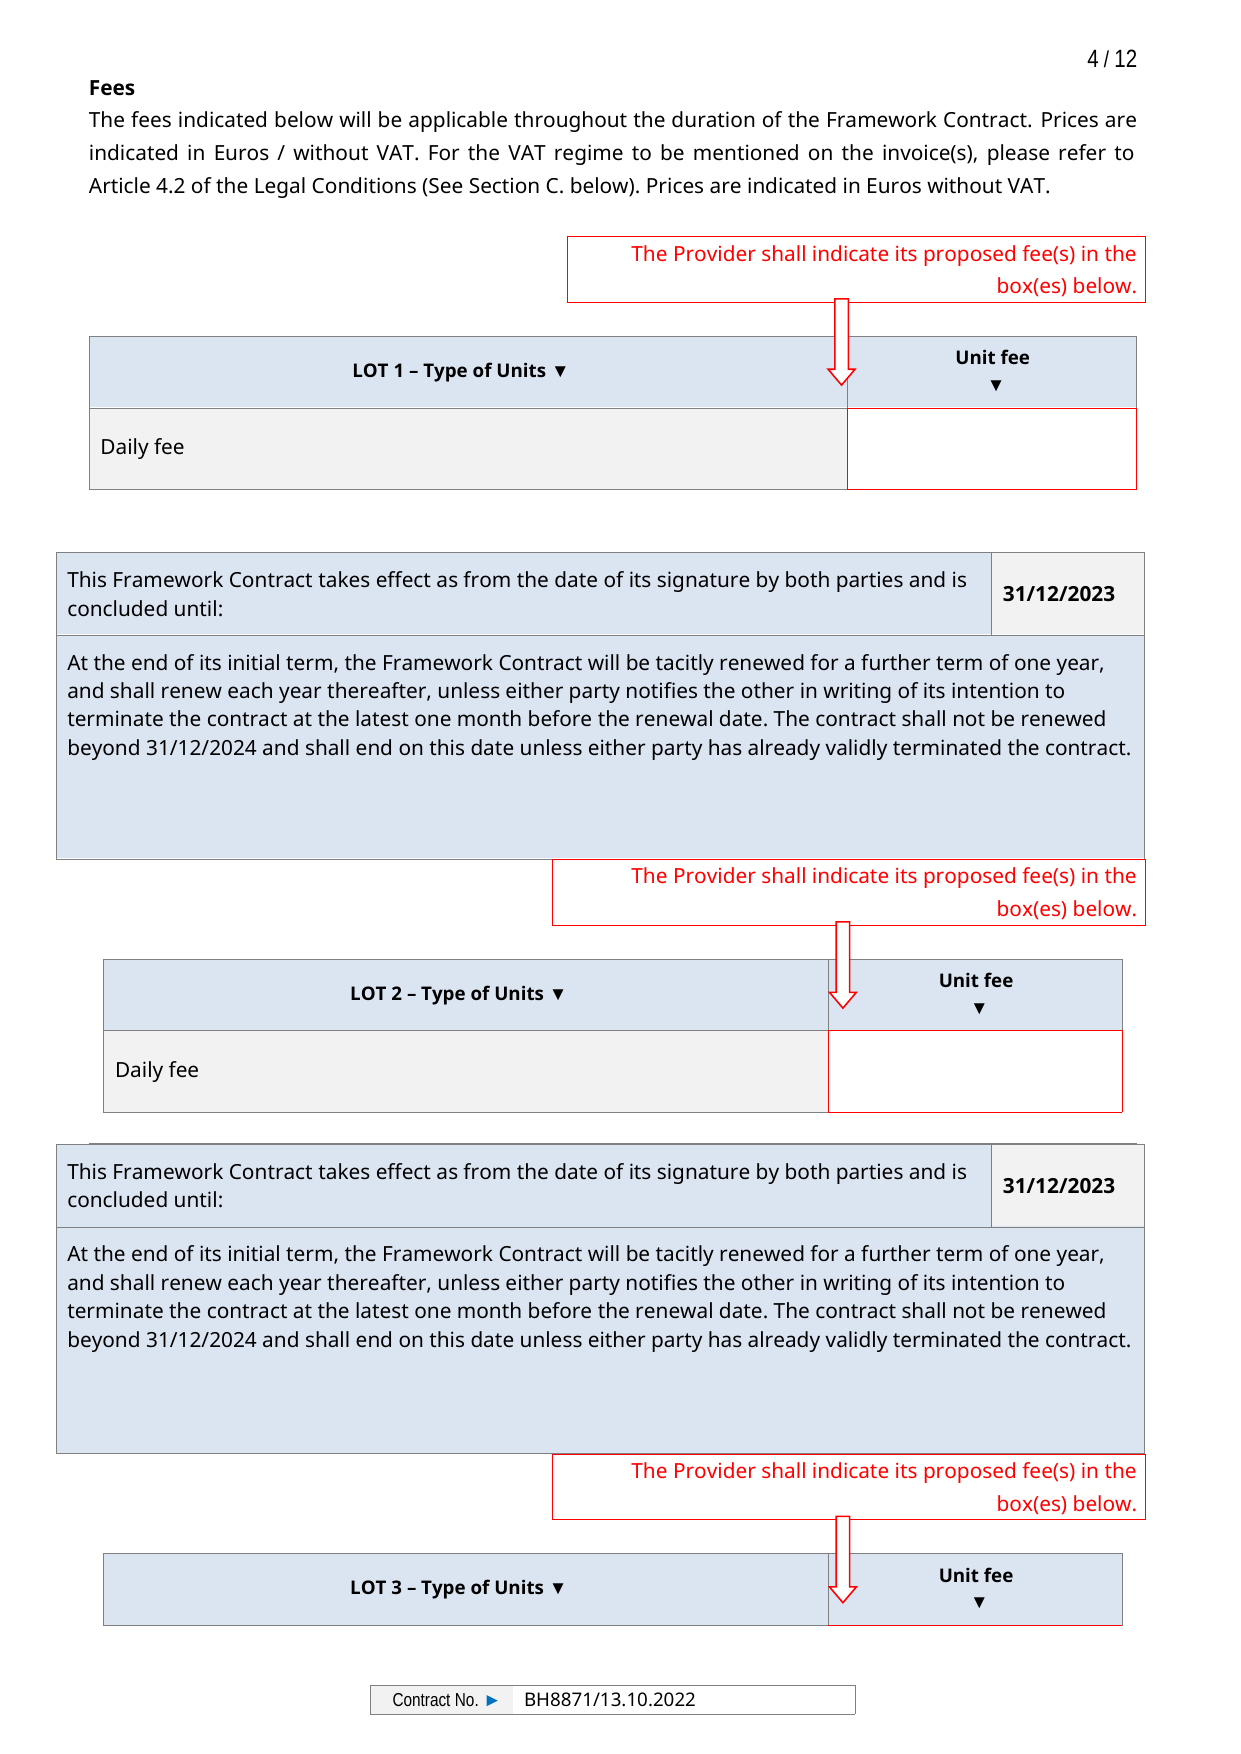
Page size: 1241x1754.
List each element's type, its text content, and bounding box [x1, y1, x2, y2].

text The Provider shall indicate its proposed fee(s) in the box(es) below. [553, 860, 1145, 925]
text The fees indicated below will be applicable throughout the duration of the Framework Contract. Prices are indicated in Euros / without VAT. For the VAT regime to be mentioned on the invoice(s), please refer to Article 4.2 of the Legal Conditions (See Section C. below). Prices are indicated in Euros without VAT. [89, 106, 1137, 199]
text Fees [89, 73, 1137, 101]
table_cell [57, 1228, 1144, 1453]
table_header Unit fee ▼ [829, 960, 1122, 1030]
table_cell [829, 1031, 1122, 1112]
table_cell [848, 409, 1136, 489]
table_cell Daily fee [104, 1031, 828, 1112]
table_header This Framework Contract takes effect as from the date of its signature by both parties and is concluded until: [57, 1145, 991, 1226]
table_header LOT 3 – Type of Units ▼ [104, 1554, 828, 1625]
table_header Unit fee ▼ [829, 1554, 1122, 1625]
table_header [992, 553, 1144, 634]
table_header This Framework Contract takes effect as from the date of its signature by both parties and is concluded until: [57, 553, 991, 634]
table_header LOT 2 – Type of Units ▼ [104, 960, 828, 1030]
table_header LOT 1 – Type of Units ▼ [90, 337, 847, 407]
text The Provider shall indicate its proposed fee(s) in the box(es) below. [568, 237, 1145, 302]
table_header Unit fee ▼ [848, 337, 1136, 407]
table_cell Daily fee [90, 409, 847, 489]
table_header [992, 1145, 1144, 1226]
text The Provider shall indicate its proposed fee(s) in the box(es) below. [553, 1455, 1145, 1519]
